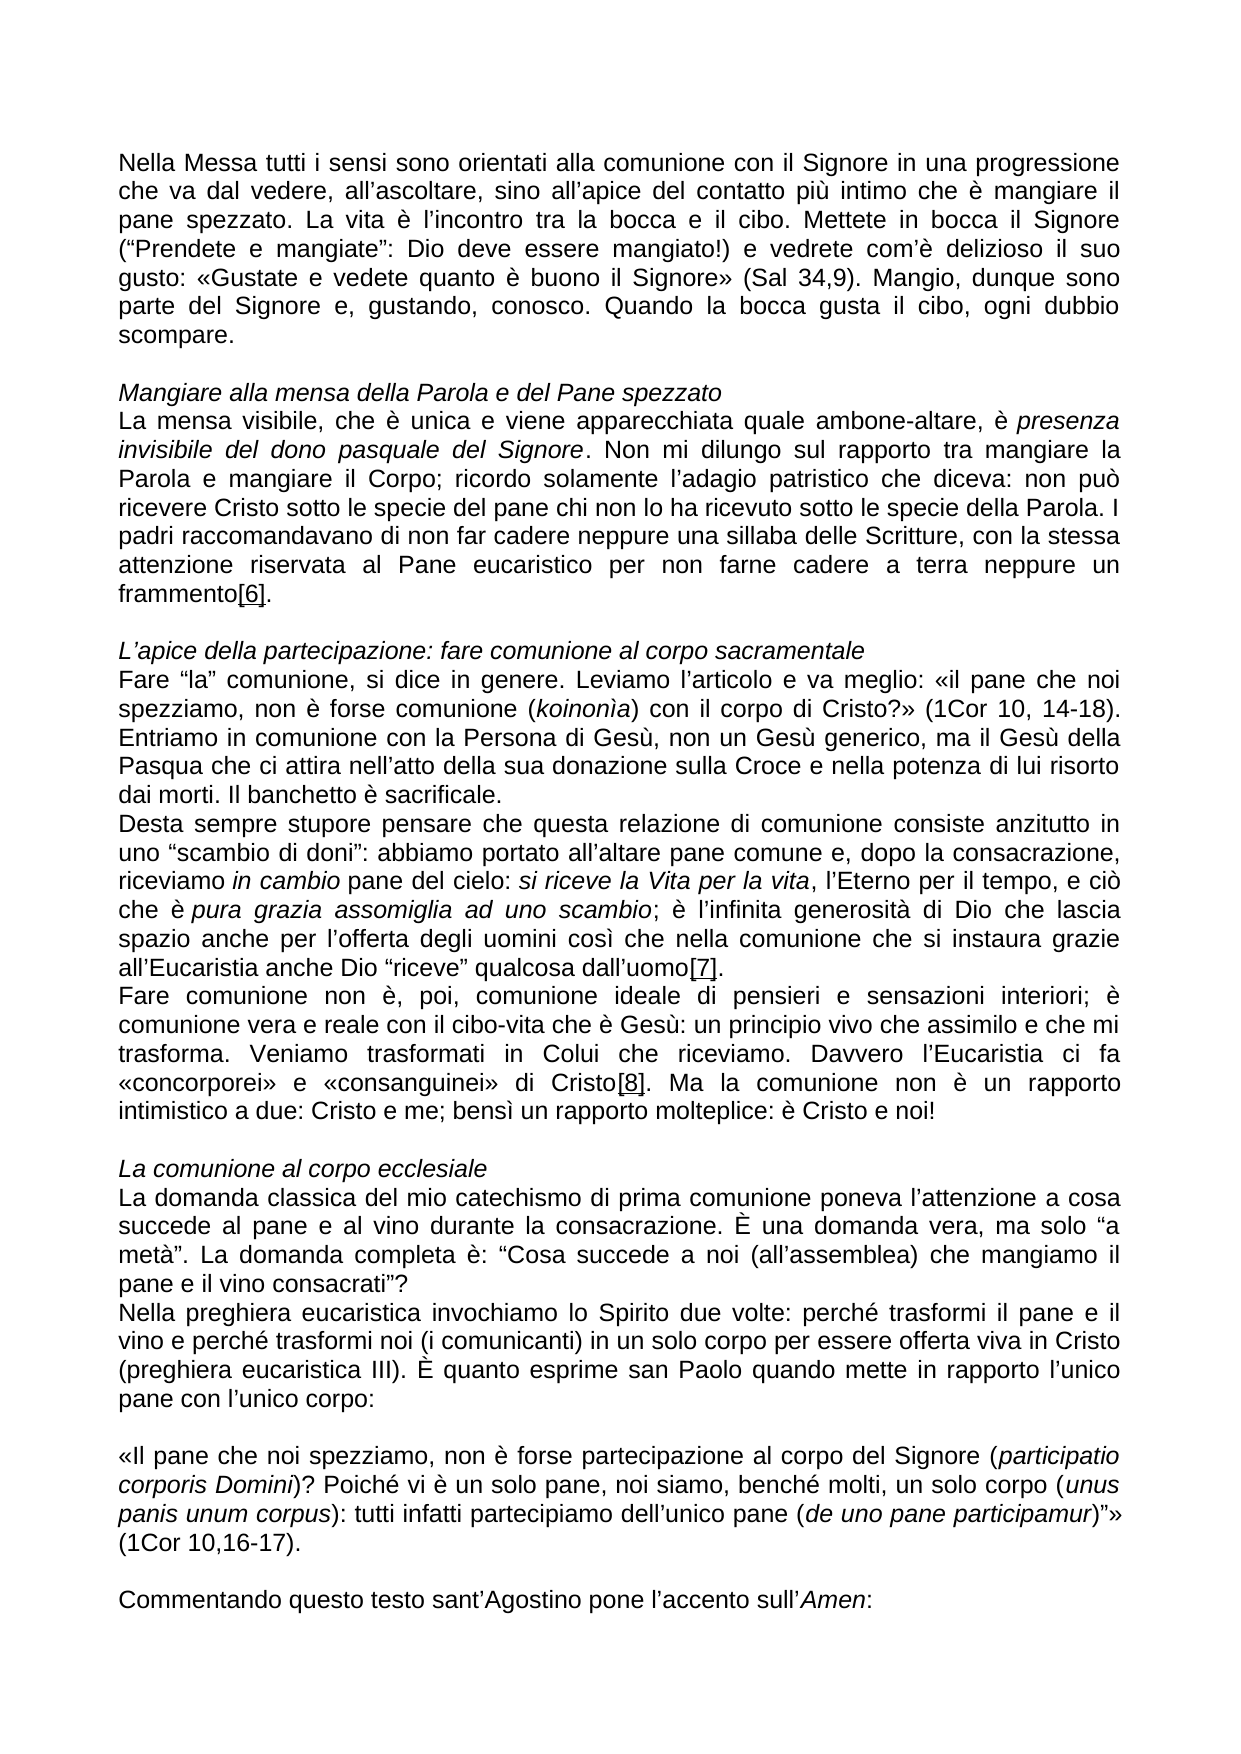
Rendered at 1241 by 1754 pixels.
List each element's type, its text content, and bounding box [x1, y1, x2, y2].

text Commentando questo testo sant’Agostino pone l’accento sull’Amen: [118, 1585, 1122, 1614]
text Desta sempre stupore pensare che questa relazione di comunione consiste anzitutto in uno “scambio di doni”: abbiamo portato all’altare pane comune e, dopo la consacrazione, riceviamo in cambio pane del cielo: si riceve la Vita per la vita, l’Eterno per il tempo, e ciò che è pura grazia assomiglia ad uno scambio; è l’infinita generosità di Dio che lascia spazio anche per l’offerta degli uomini così che nella comunione che si instaura grazie all’Eucaristia anche Dio “riceve” qualcosa dall’uomo[7]. [118, 809, 1122, 981]
text Fare comunione non è, poi, comunione ideale di pensieri e sensazioni interiori; è comunione vera e reale con il cibo-vita che è Gesù: un principio vivo che assimilo e che mi trasforma. Veniamo trasformati in Colui che riceviamo. Davvero l’Eucaristia ci fa «concorporei» e «consanguinei» di Cristo[8]. Ma la comunione non è un rapporto intimistico a due: Cristo e me; bensì un rapporto molteplice: è Cristo e noi! [118, 981, 1122, 1125]
text Nella Messa tutti i sensi sono orientati alla comunione con il Signore in una progressione che va dal vedere, all’ascoltare, sino all’apice del contatto più intimo che è mangiare il pane spezzato. La vita è l’incontro tra la bocca e il cibo. Mettete in bocca il Signore (“Prendete e mangiate”: Dio deve essere mangiato!) e vedrete com’è delizioso il suo gusto: «Gustate e vedete quanto è buono il Signore» (Sal 34,9). Mangio, dunque sono parte del Signore e, gustando, conosco. Quando la bocca gusta il cibo, ogni dubbio scompare. [118, 148, 1122, 349]
text Nella preghiera eucaristica invochiamo lo Spirito due volte: perché trasformi il pane e il vino e perché trasformi noi (i comunicanti) in un solo corpo per essere offerta viva in Cristo (preghiera eucaristica III). È quanto esprime san Paolo quando mette in rapporto l’unico pane con l’unico corpo: [118, 1298, 1122, 1413]
text La mensa visibile, che è unica e viene apparecchiata quale ambone-altare, è presenza invisibile del dono pasquale del Signore. Non mi dilungo sul rapporto tra mangiare la Parola e mangiare il Corpo; ricordo solamente l’adagio patristico che diceva: non può ricevere Cristo sotto le specie del pane chi non lo ha ricevuto sotto le specie della Parola. I padri raccomandavano di non far cadere neppure una sillaba delle Scritture, con la stessa attenzione riservata al Pane eucaristico per non farne cadere a terra neppure un frammento[6]. [118, 406, 1122, 608]
text Mangiare alla mensa della Parola e del Pane spezzato [118, 378, 1122, 406]
text L’apice della partecipazione: fare comunione al corpo sacramentale [118, 636, 1122, 665]
text La domanda classica del mio catechismo di prima comunione poneva l’attenzione a cosa succede al pane e al vino durante la consacrazione. È una domanda vera, ma solo “a metà”. La domanda completa è: “Cosa succede a noi (all’assemblea) che mangiamo il pane e il vino consacrati”? [118, 1183, 1122, 1298]
text La comunione al corpo ecclesiale [118, 1154, 1122, 1183]
text «Il pane che noi spezziamo, non è forse partecipazione al corpo del Signore (participatio corporis Domini)? Poiché vi è un solo pane, noi siamo, benché molti, un solo corpo (unus panis unum corpus): tutti infatti partecipiamo dell’unico pane (de uno pane participamur)”» (1Cor 10,16-17). [118, 1441, 1122, 1556]
text Fare “la” comunione, si dice in genere. Leviamo l’articolo e va meglio: «il pane che noi spezziamo, non è forse comunione (koinonìa) con il corpo di Cristo?» (1Cor 10, 14-18). Entriamo in comunione con la Persona di Gesù, non un Gesù generico, ma il Gesù della Pasqua che ci attira nell’atto della sua donazione sulla Croce e nella potenza di lui risorto dai morti. Il banchetto è sacrificale. [118, 665, 1122, 809]
